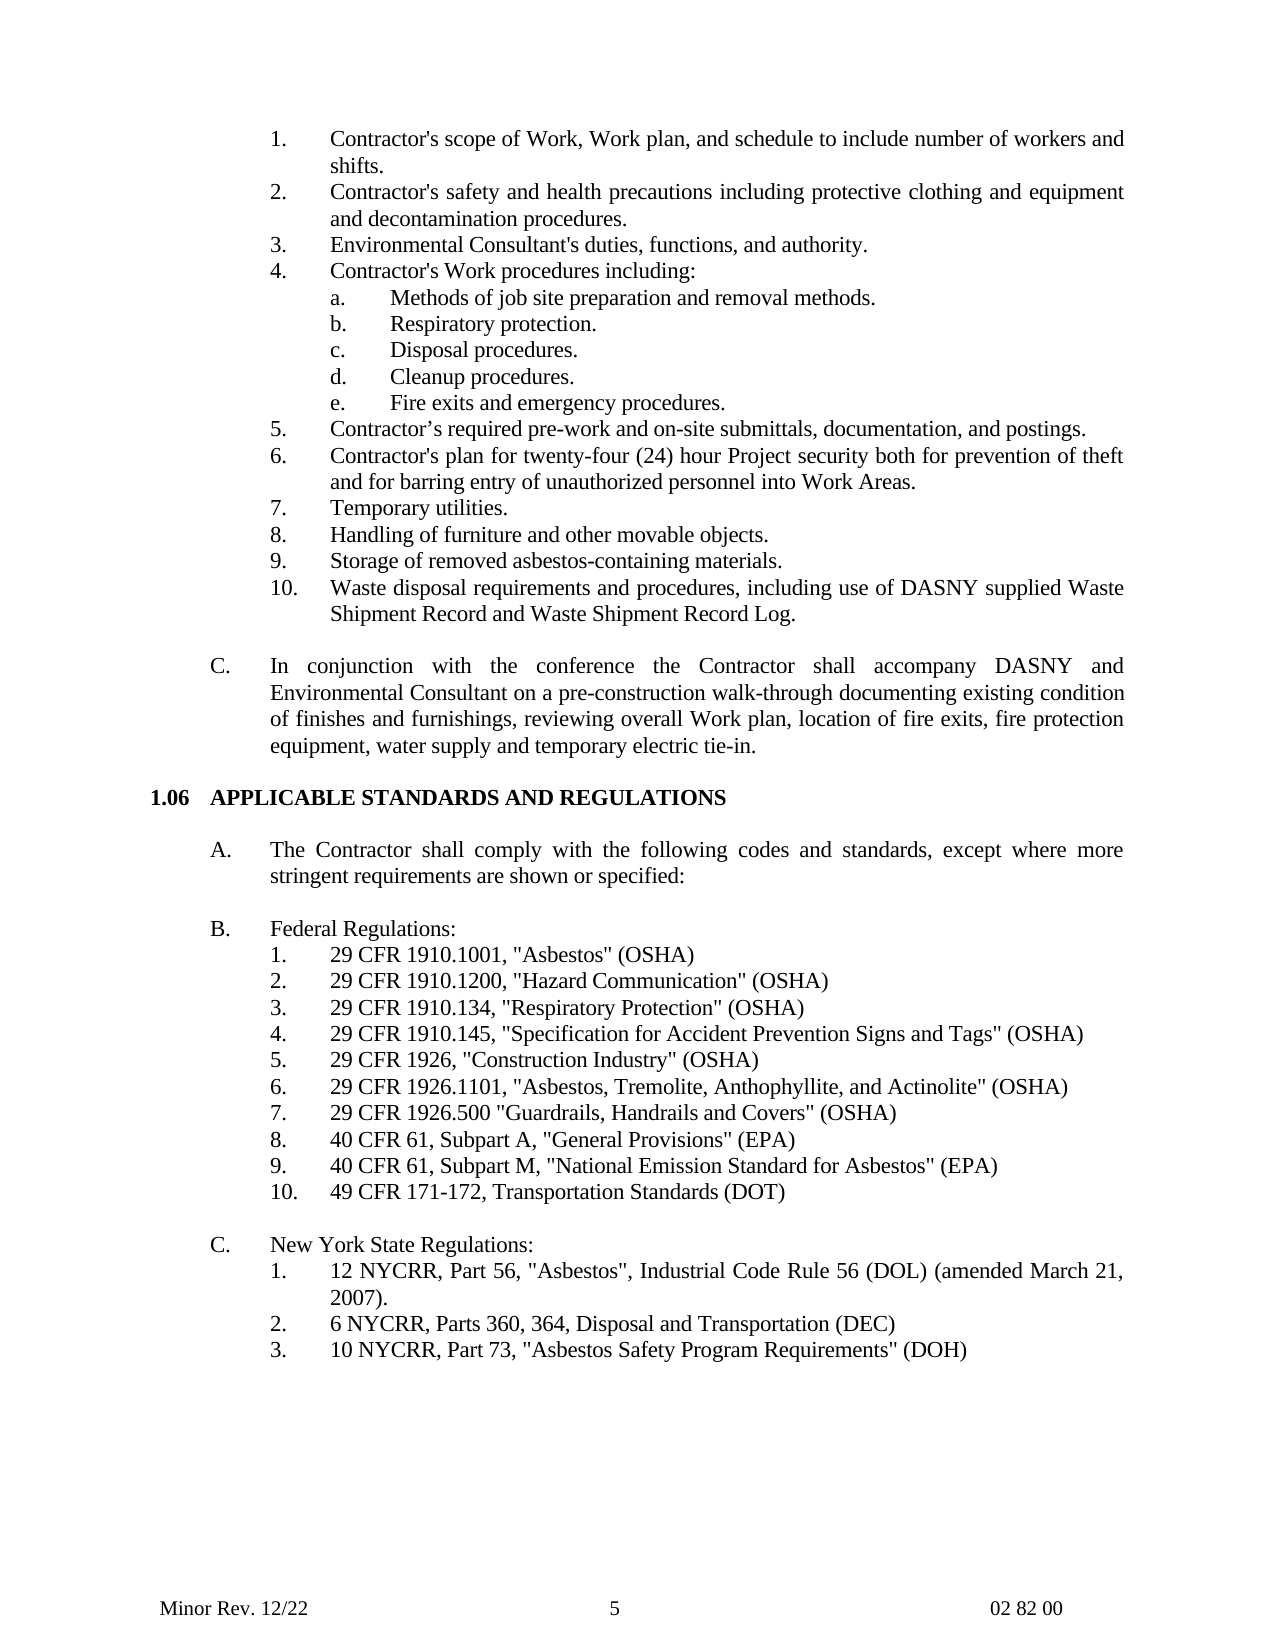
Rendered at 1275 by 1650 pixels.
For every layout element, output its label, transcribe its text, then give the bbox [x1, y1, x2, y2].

text 10. 49 CFR 171-172, Transportation Standards (DOT) [270, 1178, 1125, 1205]
text 3. 10 NYCRR, Part 73, "Asbestos Safety Program Requirements" (DOH) [270, 1336, 1125, 1363]
text 2. Contractor's safety and health precautions including protective clothing and equipment and decontamination procedures. [270, 178, 1125, 231]
text C. In conjunction with the conference the Contractor shall accompany DASNY and Environmental Consultant on a pre-construction walk-through documenting existing condition of finishes and furnishings, reviewing overall Work plan, location of fire exits, fire protection equipment, water supply and temporary electric tie-in. [210, 653, 1125, 758]
text 3. Environmental Consultant's duties, functions, and authority. [270, 231, 1125, 257]
text A. The Contractor shall comply with the following codes and standards, except where more stringent requirements are shown or specified: [210, 836, 1125, 888]
text e. Fire exits and emergency procedures. [330, 389, 1125, 415]
text a. Methods of job site preparation and removal methods. [330, 284, 1125, 310]
text 8. Handling of furniture and other movable objects. [270, 521, 1125, 547]
text b. Respiratory protection. [330, 310, 1125, 336]
text 1. 29 CFR 1910.1001, "Asbestos" (OSHA) [270, 941, 1125, 967]
text 5. 29 CFR 1926, "Construction Industry" (OSHA) [270, 1047, 1125, 1073]
text 2. 6 NYCRR, Parts 360, 364, Disposal and Transportation (DEC) [270, 1310, 1125, 1336]
text 10. Waste disposal requirements and procedures, including use of DASNY supplied Waste Shipment Record and Waste Shipment Record Log. [270, 573, 1125, 626]
text 5. Contractor’s required pre-work and on-site submittals, documentation, and postings. [270, 415, 1125, 442]
text B. Federal Regulations: [210, 915, 1125, 941]
text 6. 29 CFR 1926.1101, "Asbestos, Tremolite, Anthophyllite, and Actinolite" (OSHA) [270, 1073, 1125, 1099]
text 9. 40 CFR 61, Subpart M, "National Emission Standard for Asbestos" (EPA) [270, 1152, 1125, 1178]
text 7. 29 CFR 1926.500 "Guardrails, Handrails and Covers" (OSHA) [270, 1099, 1125, 1126]
text 4. Contractor's Work procedures including: [270, 257, 1125, 284]
text 2. 29 CFR 1910.1200, "Hazard Communication" (OSHA) [270, 967, 1125, 994]
text 1. Contractor's scope of Work, Work plan, and schedule to include number of workers and shifts. [270, 126, 1125, 178]
text 8. 40 CFR 61, Subpart A, "General Provisions" (EPA) [270, 1126, 1125, 1152]
text 9. Storage of removed asbestos-containing materials. [270, 547, 1125, 573]
text 7. Temporary utilities. [270, 494, 1125, 521]
text d. Cleanup procedures. [330, 363, 1125, 389]
text C. Regulations: [210, 1231, 1125, 1257]
text 1.06 APPLICABLE STANDARDS AND REGULATIONS [150, 784, 1125, 811]
text 4. 29 CFR 1910.145, "Specification for Accident Prevention Signs and Tags" (OSHA) [270, 1020, 1125, 1047]
text 1. 12 NYCRR, Part 56, "Asbestos", Industrial Code Rule 56 (DOL) (amended March 21, 2007). [270, 1257, 1125, 1310]
text 3. 29 CFR 1910.134, "Respiratory Protection" (OSHA) [270, 994, 1125, 1020]
text 6. Contractor's plan for twenty-four (24) hour Project security both for prevention of theft and for barring entry of unauthorized personnel into Work Areas. [270, 442, 1125, 494]
text c. Disposal procedures. [330, 336, 1125, 363]
